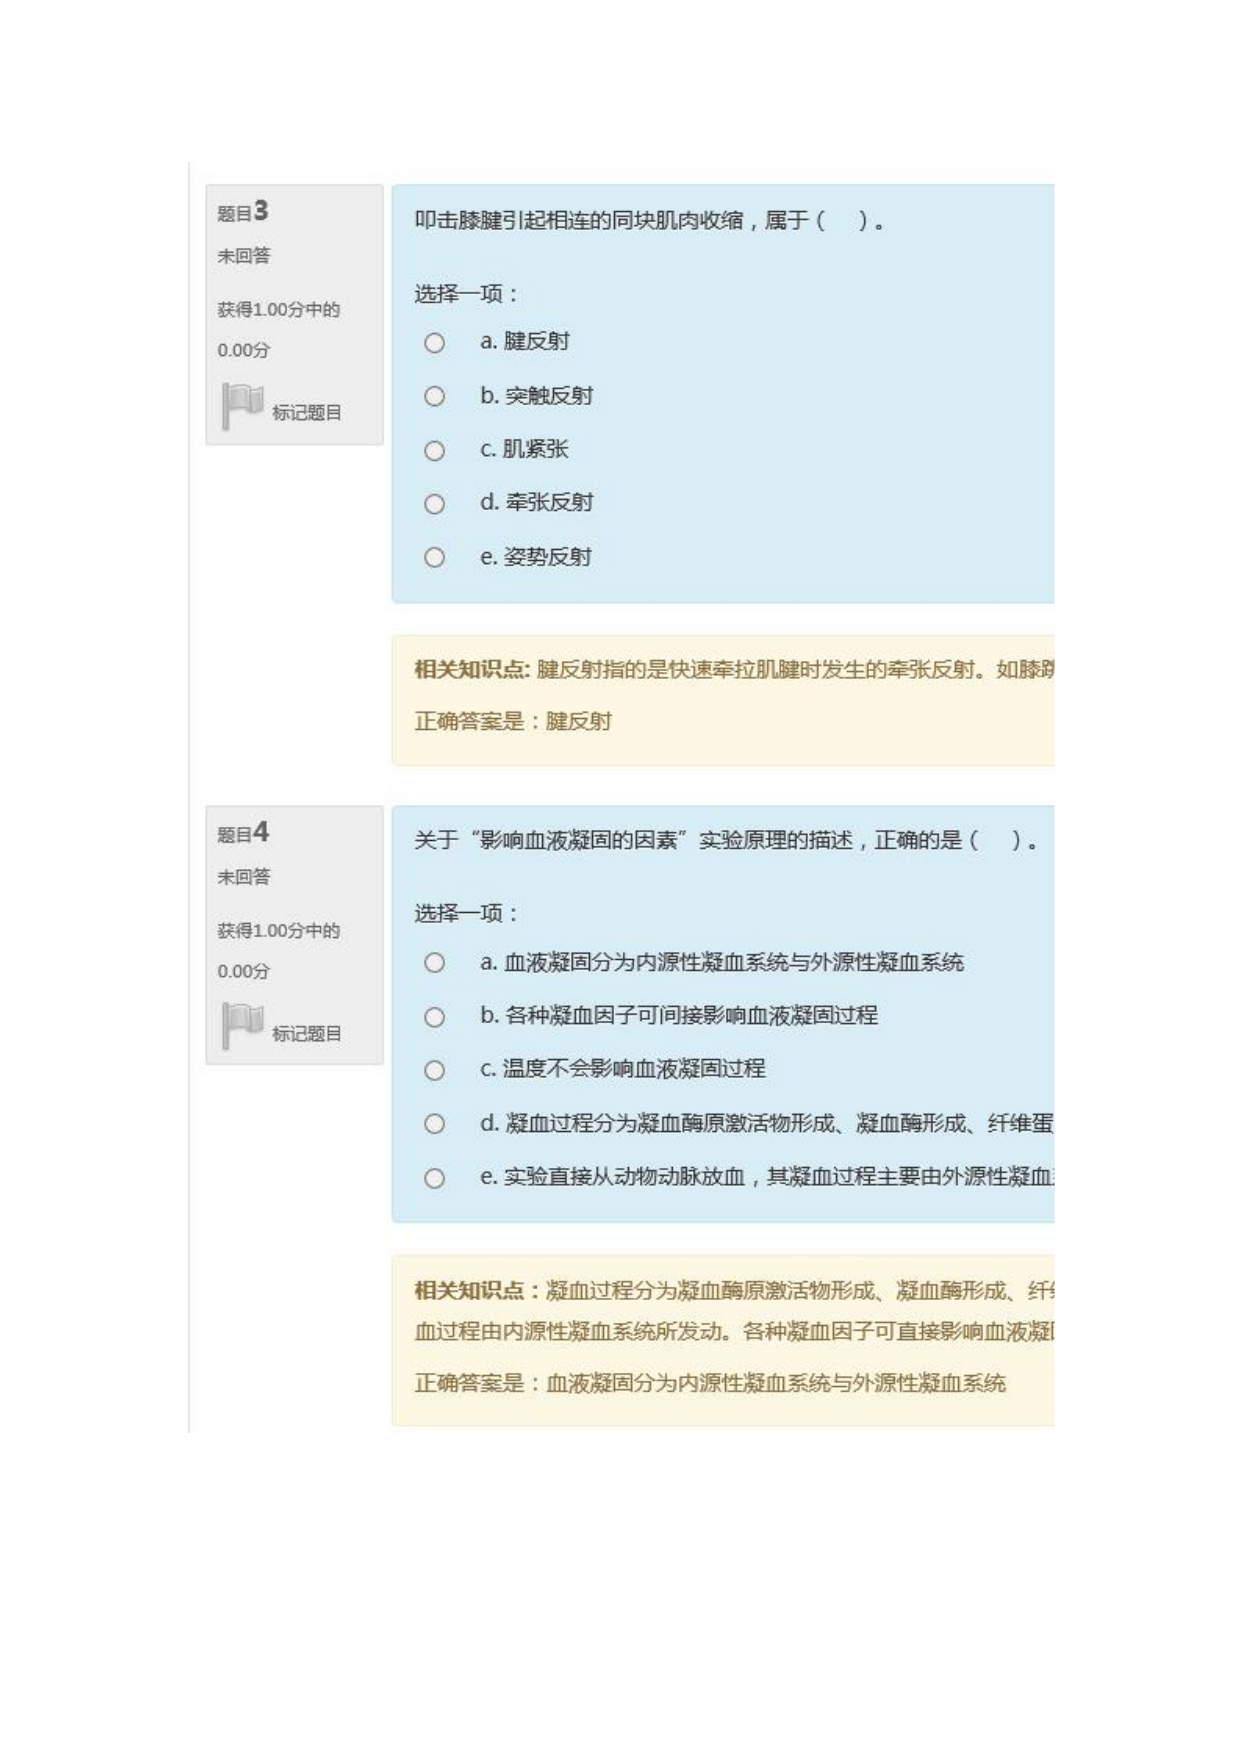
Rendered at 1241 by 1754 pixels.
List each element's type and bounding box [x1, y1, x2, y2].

picture [187, 162, 1055, 1433]
